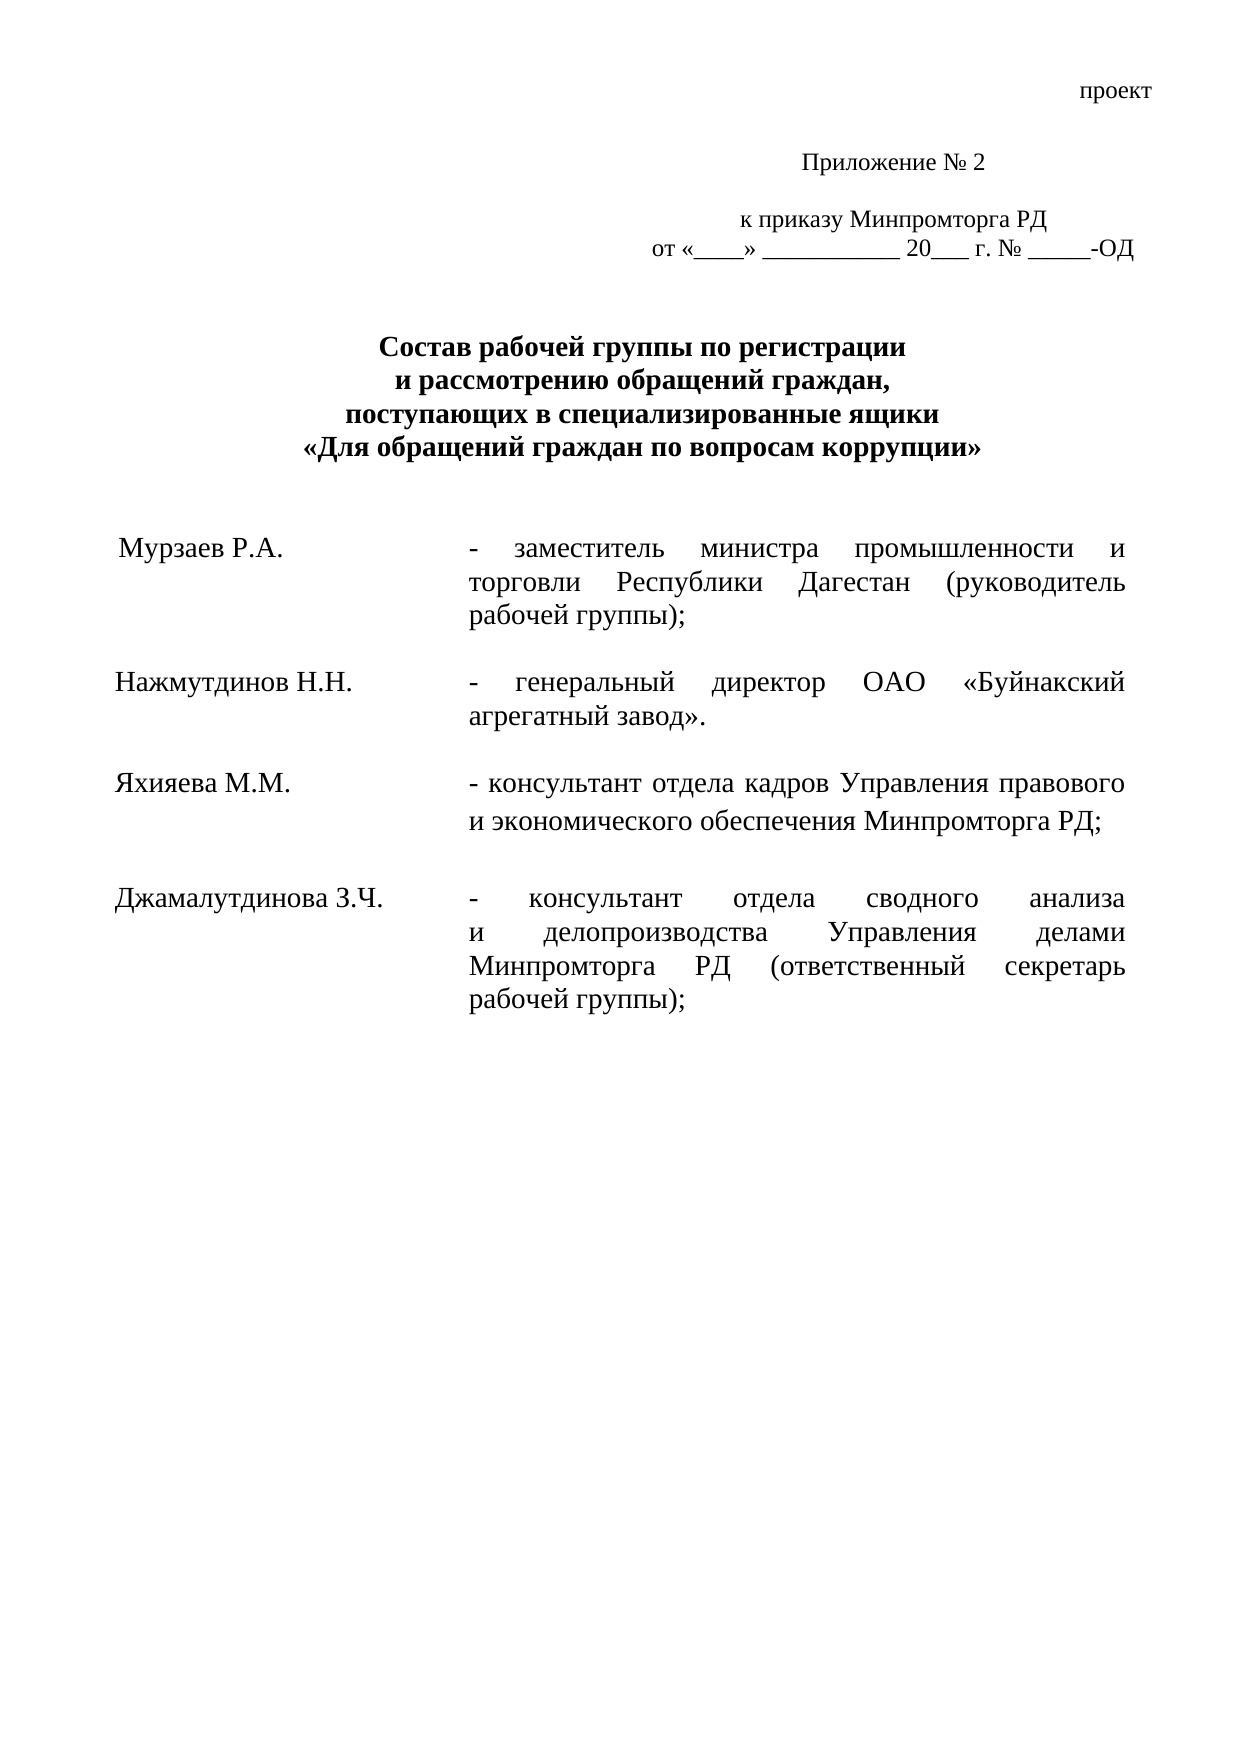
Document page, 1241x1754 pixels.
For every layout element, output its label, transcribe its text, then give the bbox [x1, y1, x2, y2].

text и рассмотрению обращений граждан, [133, 362, 1152, 396]
text «Для обращений граждан по вопросам коррупции» [133, 429, 1152, 463]
table_header Мурзаев Р.А. [103, 530, 457, 664]
text от «____» ___________ 20___ г. № _____-ОД [133, 233, 1152, 262]
table_cell - генеральный директор ОАО «Буйнакский агрегатный завод». [457, 664, 1137, 765]
table_header - заместитель министра промышленности и торговли Республики Дагестан (руководитель рабочей группы); [457, 530, 1137, 664]
table_cell - консультант отдела сводного анализа и делопроизводства Управления делами Минпромторга РД (ответственный секретарь рабочей группы); [457, 881, 1137, 1048]
table_cell Яхияева М.М. [103, 765, 457, 881]
text поступающих в специализированные ящики [133, 396, 1152, 429]
table_cell - консультант отдела кадров Управления правового и экономического обеспечения Минпромторга РД; [457, 765, 1137, 881]
text Состав рабочей группы по регистрации [133, 329, 1152, 362]
text к приказу Минпромторга РД [635, 204, 1152, 233]
text Приложение № 2 [635, 147, 1152, 176]
table_cell Джамалутдинова З.Ч. [103, 881, 457, 1048]
table_cell Нажмутдинов Н.Н. [103, 664, 457, 765]
